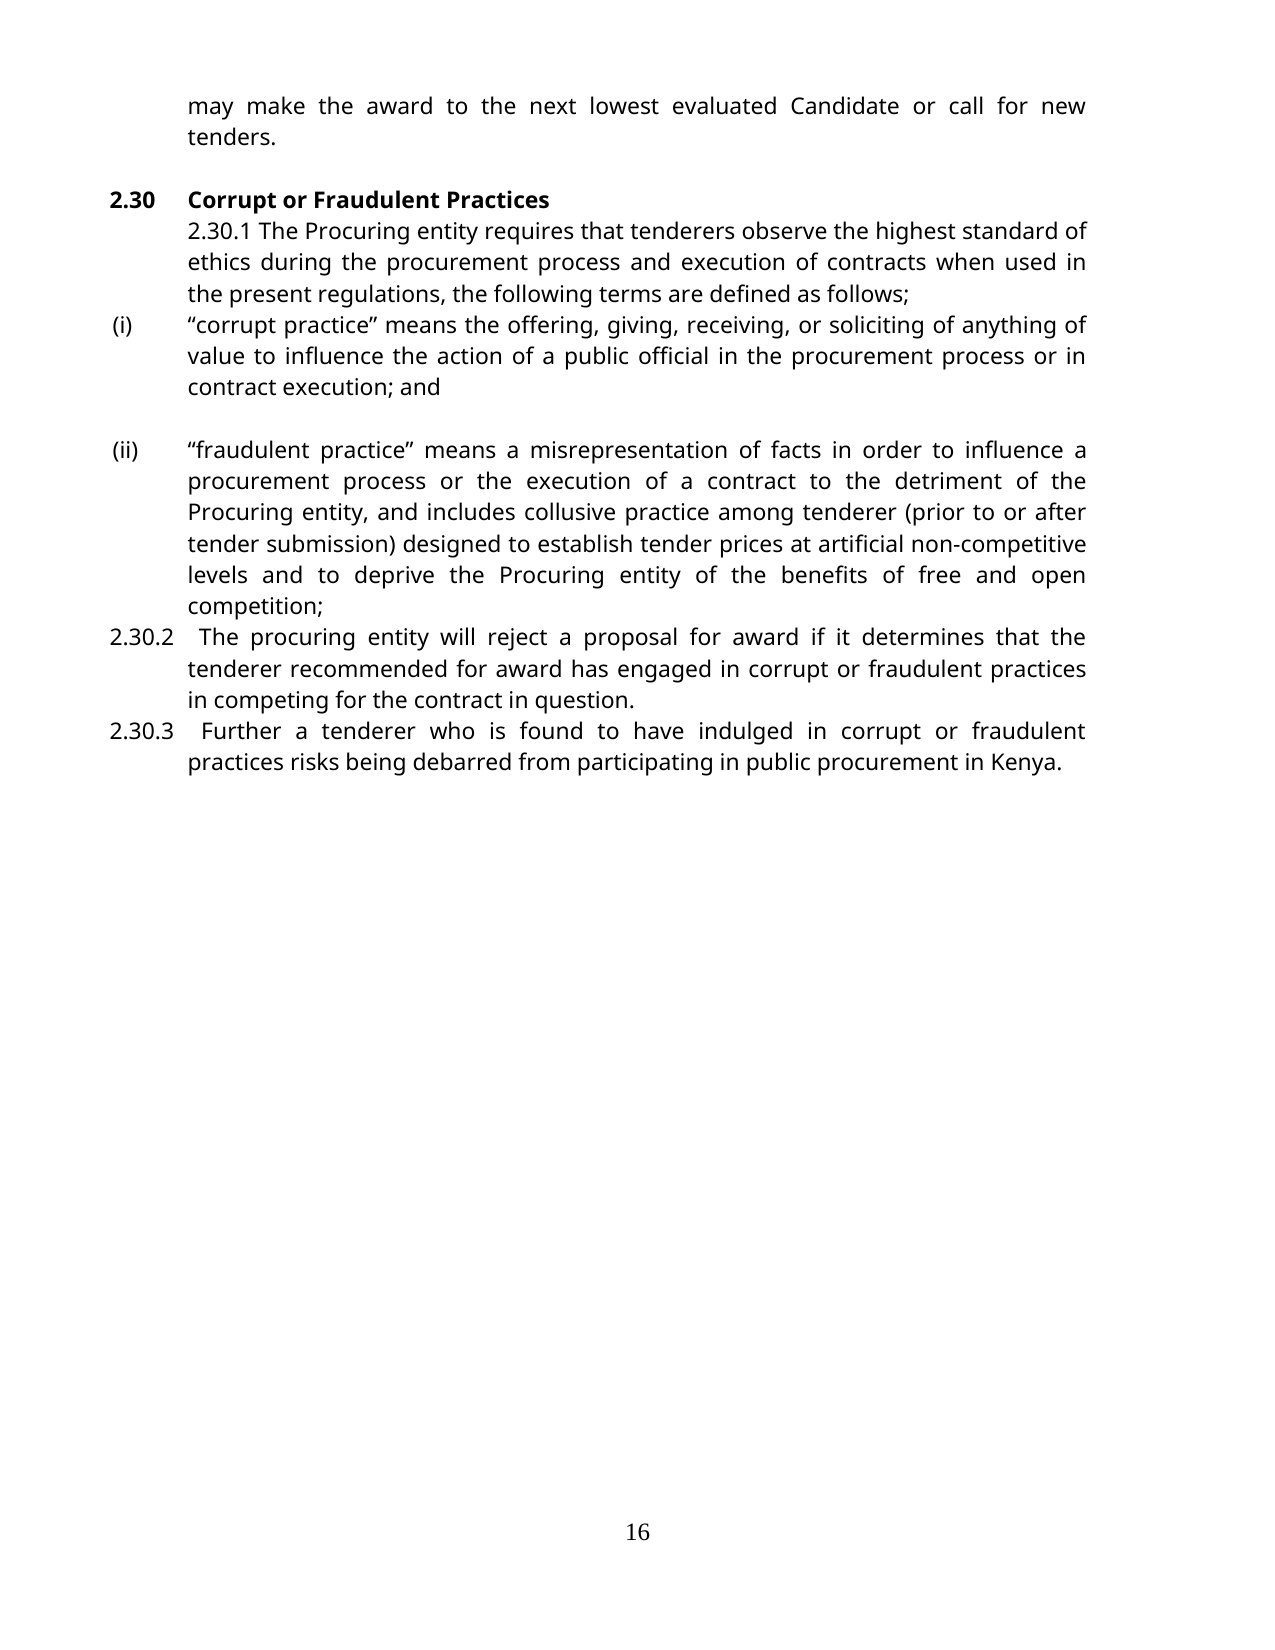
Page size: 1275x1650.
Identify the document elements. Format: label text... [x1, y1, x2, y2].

text 2.30.1 The Procuring entity requires that tenderers observe the highest standard of ethics during the procurement process and execution of contracts when used in the present regulations, the following terms are defined as follows; [187, 215, 1087, 309]
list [109, 90, 1087, 152]
list “fraudulent practice” means a misrepresentation of facts in order to influence a procurement process or the execution of a contract to the detriment of the Procuring entity, and includes collusive practice among tenderer (prior to or after tender submission) designed to establish tender prices at artificial non-competitive levels and to deprive the Procuring entity of the benefits of free and open competition; [112, 434, 1087, 621]
list The procuring entity will reject a proposal for award if it determines that the tenderer recommended for award has engaged in corrupt or fraudulent practices in competing for the contract in question. [109, 621, 1087, 715]
subtitle Corrupt or Fraudulent Practices [109, 184, 1087, 215]
list Further a tenderer who is found to have indulged in corrupt or fraudulent practices risks being debarred from participating in public procurement in Kenya. Appendix to Instructions to Tenderers [109, 715, 1087, 777]
list “corrupt practice” means the offering, giving, receiving, or soliciting of anything of value to influence the action of a public official in the procurement process or in contract execution; and [112, 309, 1087, 402]
